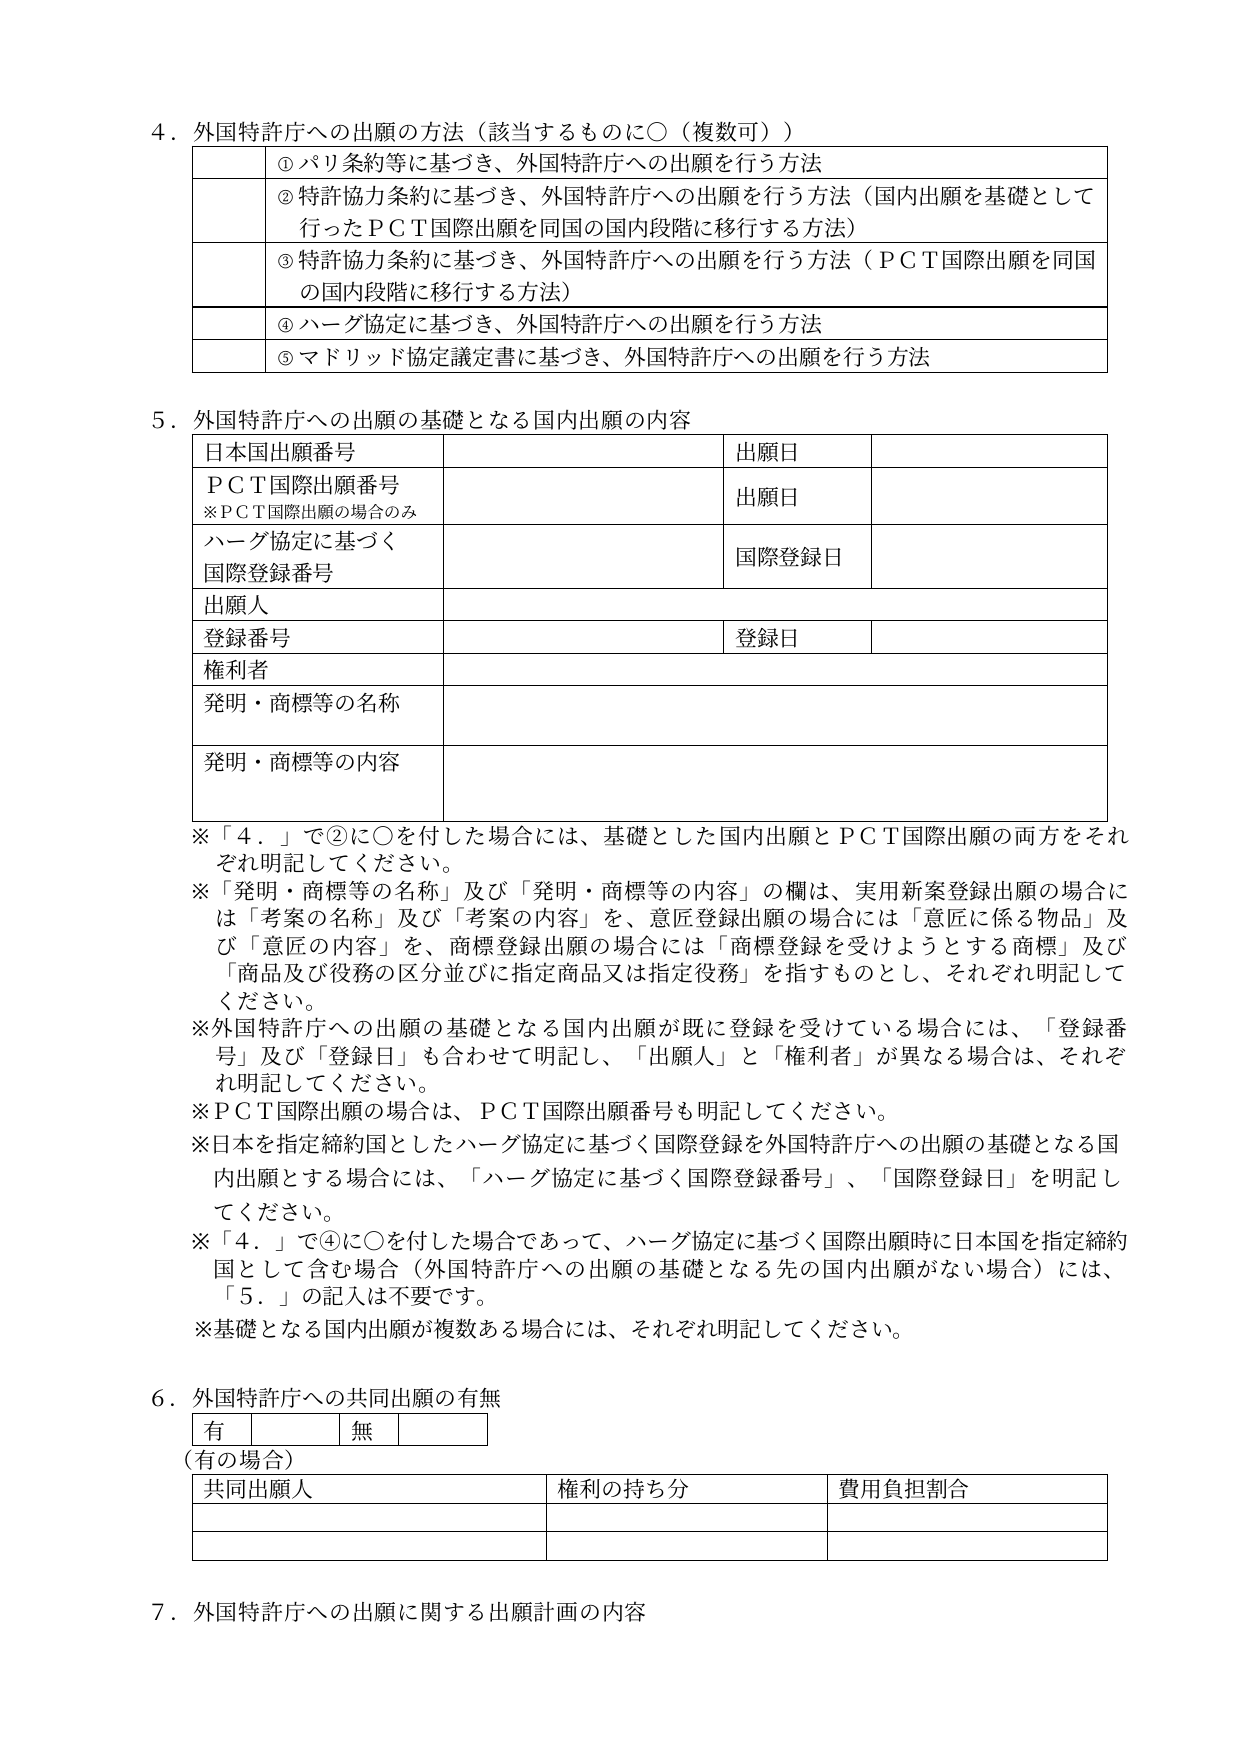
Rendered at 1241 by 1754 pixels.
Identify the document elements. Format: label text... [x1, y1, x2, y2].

text ５．外国特許庁への出願の基礎となる国内出願の内容 [148, 407, 1129, 434]
table_header 共同出願人 [193, 1475, 546, 1502]
table_cell [828, 1532, 1107, 1559]
table_cell 発明・商標等の内容 [193, 746, 443, 821]
table_header [399, 1414, 487, 1445]
table_cell [193, 1532, 546, 1559]
table_cell [193, 243, 265, 306]
table_header 権利の持ち分 [547, 1475, 827, 1502]
table_cell 出願日 [724, 468, 871, 523]
table_header 日本国出願番号 [193, 435, 443, 467]
table_cell [444, 468, 723, 523]
table_header [872, 435, 1107, 467]
text ※外国特許庁への出願の基礎となる国内出願が既に登録を受けている場合には、「登録番号」及び「登録日」も合わせて明記し、「出願人」と「権利者」が異なる場合は、それぞれ明記してください。 [191, 1015, 1129, 1097]
table_cell [444, 621, 723, 652]
text ４．外国特許庁への出願の方法（該当するものに○（複数可）） [148, 118, 1129, 146]
text ※「４．」で②に○を付した場合には、基礎とした国内出願とＰＣＴ国際出願の両方をそれぞれ明記してください。 [191, 822, 1129, 877]
table_cell 出願人 [193, 589, 443, 620]
table_header 無 [340, 1414, 398, 1445]
table_cell [193, 179, 265, 242]
text ６．外国特許庁への共同出願の有無 [148, 1379, 1122, 1413]
table_cell [872, 468, 1107, 523]
table_cell ④ハーグ協定に基づき、外国特許庁への出願を行う方法 [266, 308, 1107, 339]
text ※基礎となる国内出願が複数ある場合には、それぞれ明記してください。 [148, 1310, 1122, 1344]
text ※日本を指定締約国としたハーグ協定に基づく国際登録を外国特許庁への出願の基礎となる国内出願とする場合には、「ハーグ協定に基づく国際登録番号」、「国際登録日」を明記してください。 [191, 1125, 1122, 1228]
table_cell 権利者 [193, 654, 443, 685]
table_cell [547, 1504, 827, 1531]
table_cell ＰＣＴ国際出願番号 ※ＰＣＴ国際出願の場合のみ [193, 468, 443, 523]
text ※「発明・商標等の名称」及び「発明・商標等の内容」の欄は、実用新案登録出願の場合には「考案の名称」及び「考案の内容」を、意匠登録出願の場合には「意匠に係る物品」及び「意匠の内容」を、商標登録出願の場合には「商標登録を受けようとする商標」及び「商品及び役務の区分並びに指定商品又は指定役務」を指すものとし、それぞれ明記してください。 [191, 877, 1129, 1015]
table_cell [193, 340, 265, 372]
table_cell [444, 654, 1107, 685]
table_cell [193, 308, 265, 339]
table_cell [828, 1504, 1107, 1531]
table_cell [547, 1532, 827, 1559]
table_cell [444, 746, 1107, 821]
table_header 出願日 [724, 435, 871, 467]
table_cell [444, 686, 1107, 744]
table_cell [444, 589, 1107, 620]
text （有の場合） [148, 1446, 1129, 1474]
table_header [193, 147, 265, 178]
table_cell [872, 525, 1107, 587]
table_cell 登録番号 [193, 621, 443, 652]
table_cell 登録日 [724, 621, 871, 652]
table_cell ③特許協力条約に基づき、外国特許庁への出願を行う方法（ＰＣＴ国際出願を同国の国内段階に移行する方法） [266, 243, 1107, 306]
table_header 費用負担割合 [828, 1475, 1107, 1502]
table_cell [872, 621, 1107, 652]
table_cell ②特許協力条約に基づき、外国特許庁への出願を行う方法（国内出願を基礎として行ったＰＣＴ国際出願を同国の国内段階に移行する方法） [266, 179, 1107, 242]
table_cell ⑤マドリッド協定議定書に基づき、外国特許庁への出願を行う方法 [266, 340, 1107, 372]
table_header 有 [193, 1414, 251, 1445]
table_cell [444, 525, 723, 587]
table_cell 発明・商標等の名称 [193, 686, 443, 744]
table_header [444, 435, 723, 467]
text ７．外国特許庁への出願に関する出願計画の内容 [148, 1595, 1122, 1626]
text ※ＰＣＴ国際出願の場合は、ＰＣＴ国際出願番号も明記してください。 [191, 1097, 1129, 1125]
text ※「４．」で④に○を付した場合であって、ハーグ協定に基づく国際出願時に日本国を指定締約国として含む場合（外国特許庁への出願の基礎となる先の国内出願がない場合）には、「５．」の記入は不要です。 [191, 1228, 1129, 1310]
table_header ①パリ条約等に基づき、外国特許庁への出願を行う方法 [266, 147, 1107, 178]
table_cell 国際登録日 [724, 525, 871, 587]
table_cell ハーグ協定に基づく 国際登録番号 [193, 525, 443, 587]
table_header [252, 1414, 339, 1445]
table_cell [193, 1504, 546, 1531]
